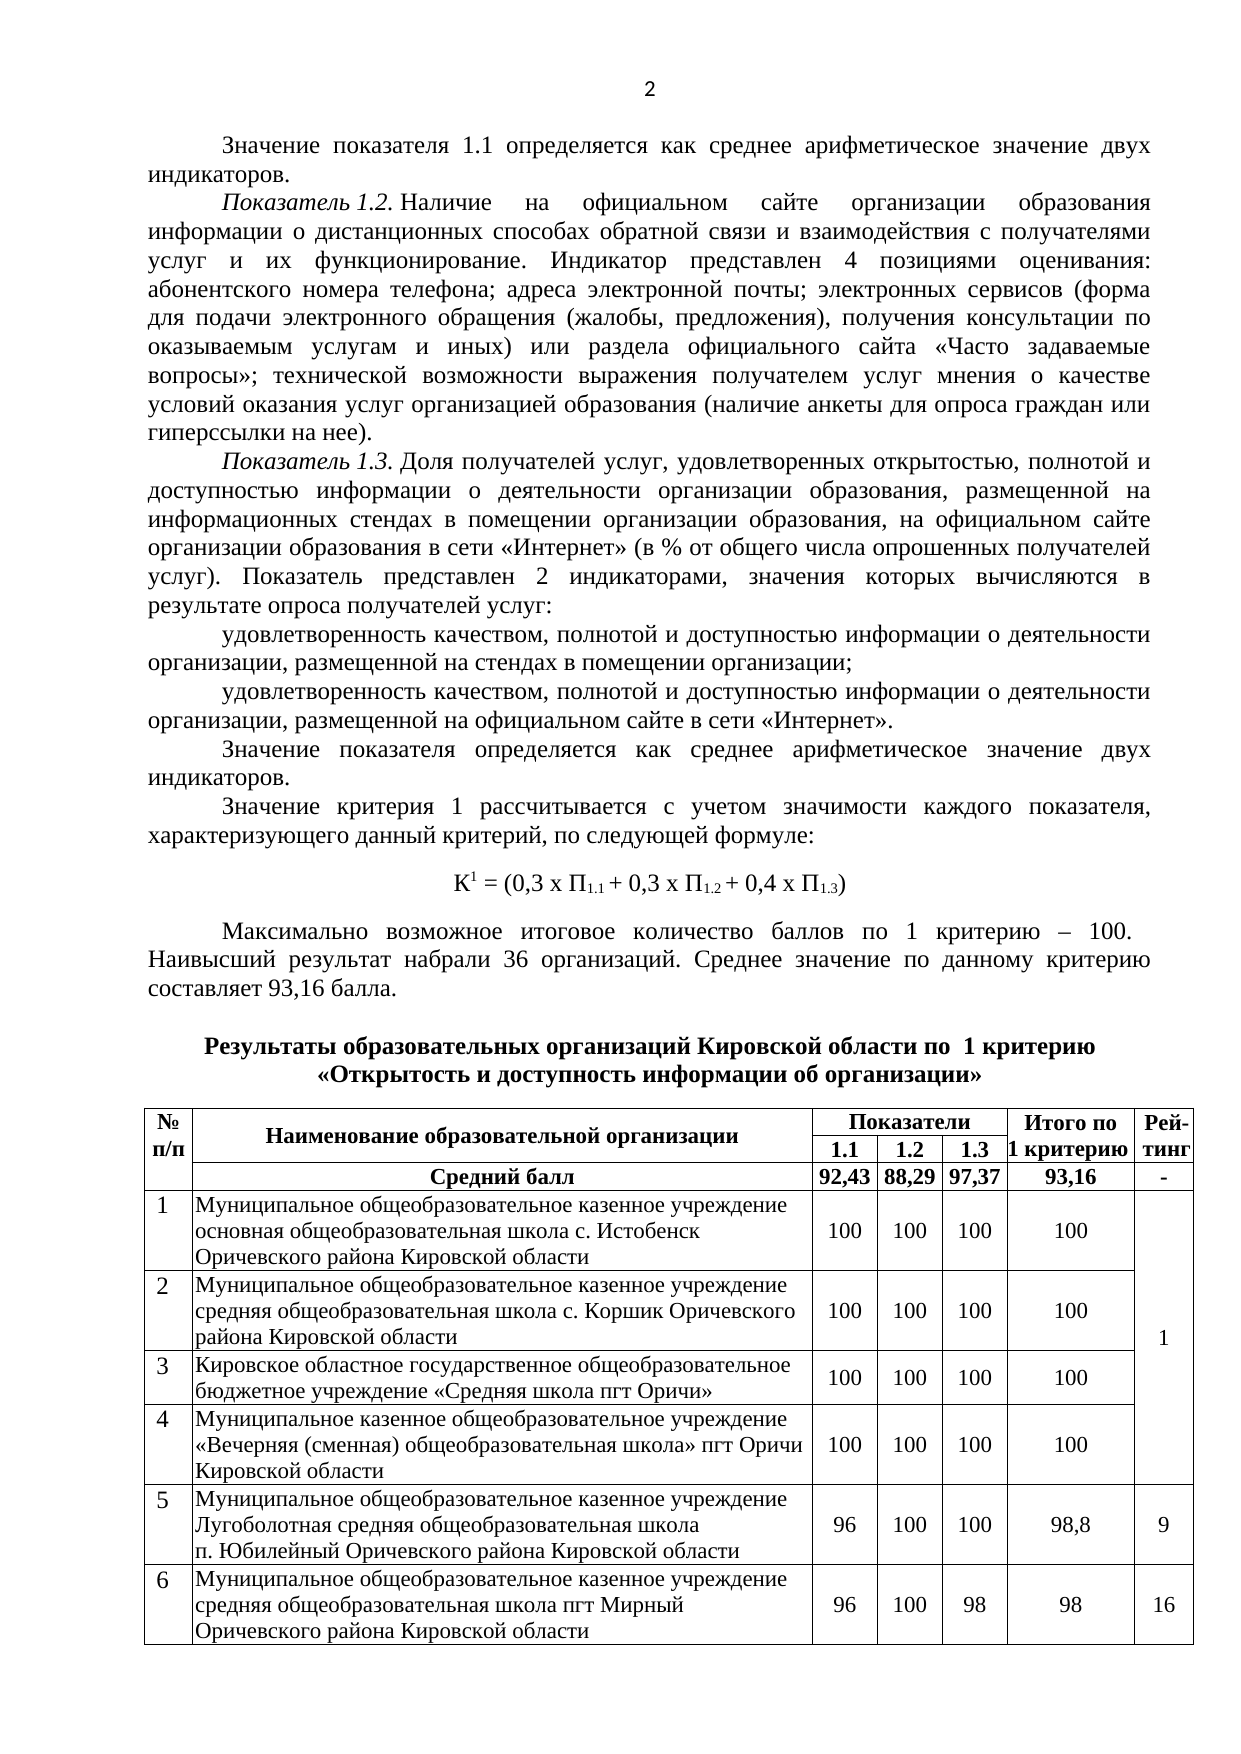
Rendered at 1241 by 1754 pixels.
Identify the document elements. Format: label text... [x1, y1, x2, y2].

table_cell 100 [943, 1485, 1007, 1564]
table_cell [145, 1351, 192, 1403]
table_cell 88,29 [878, 1163, 942, 1189]
table_cell 97,37 [943, 1163, 1007, 1189]
table_cell 100 [813, 1191, 877, 1270]
table_cell 100 [813, 1271, 877, 1350]
table_cell 98 [943, 1565, 1007, 1644]
text удовлетворенность качеством, полнотой и доступностью информации о деятельности организации, размещенной на стендах в помещении организации; [148, 619, 1152, 676]
table_cell 98 [1008, 1565, 1134, 1644]
table_cell Муниципальное общеобразовательное казенное учреждение средняя общеобразовательная школа пгт Мирный Оричевского района Кировской области [193, 1565, 812, 1644]
table_cell [145, 1565, 192, 1644]
text удовлетворенность качеством, полнотой и доступностью информации о деятельности организации, размещенной на официальном сайте в сети «Интернет». [148, 676, 1152, 734]
table_cell Муниципальное общеобразовательное казенное учреждение Лугоболотная средняя общеобразовательная школа п. Юбилейный Оричевского района Кировской области [193, 1485, 812, 1564]
table_cell - [1135, 1163, 1193, 1189]
table_cell 1.2 [878, 1136, 942, 1162]
table_cell Средний балл [193, 1163, 812, 1189]
text Значение показателя определяется как среднее арифметическое значение двух индикаторов. [148, 734, 1152, 791]
table_cell 100 [1008, 1405, 1134, 1484]
text Значение показателя 1.1 определяется как среднее арифметическое значение двух индикаторов. [148, 130, 1152, 187]
table_cell 100 [1008, 1271, 1134, 1350]
table_cell Муниципальное общеобразовательное казенное учреждение средняя общеобразовательная школа с. Коршик Оричевского района Кировской области [193, 1271, 812, 1350]
table_header Итого по 1 критерию [1008, 1109, 1134, 1162]
table_cell 100 [943, 1351, 1007, 1403]
table_cell [145, 1405, 192, 1484]
table_cell 100 [878, 1485, 942, 1564]
table_cell [145, 1271, 192, 1350]
table_cell 9 [1135, 1485, 1193, 1564]
table_cell 100 [1008, 1351, 1134, 1403]
table_cell 100 [878, 1271, 942, 1350]
text Результаты образовательных организаций Кировской области по 1 критерию «Открытость и доступность информации об организации» [148, 1031, 1152, 1088]
table_cell 100 [878, 1351, 942, 1403]
table_cell 96 [813, 1565, 877, 1644]
table_cell 92,43 [813, 1163, 877, 1189]
table_cell 1.3 [943, 1136, 1007, 1162]
table_cell 100 [813, 1405, 877, 1484]
table_cell 100 [1008, 1191, 1134, 1270]
table_cell 1.1 [813, 1136, 877, 1162]
text К1 = (0,3 x П1.1 + 0,3 x П1.2 + 0,4 x П1.3) [148, 868, 1152, 897]
table_cell 100 [878, 1565, 942, 1644]
table_header Показатели [813, 1109, 1007, 1135]
table_cell 100 [878, 1405, 942, 1484]
table_cell 98,8 [1008, 1485, 1134, 1564]
text Показатель 1.3. Доля получателей услуг, удовлетворенных открытостью, полнотой и доступностью информации о деятельности организации образования, размещенной на информационных стендах в помещении организации образования, на официальном сайте организации образования в сети «Интернет» (в % от общего числа опрошенных получателей услуг). Показатель представлен 2 индикаторами, значения которых вычисляются в результате опроса получателей услуг: [148, 446, 1152, 619]
table_cell 100 [943, 1271, 1007, 1350]
table_cell 1 [1135, 1191, 1193, 1484]
table_cell 93,16 [1008, 1163, 1134, 1189]
table_cell Муниципальное казенное общеобразовательное учреждение «Вечерняя (сменная) общеобразовательная школа» пгт Оричи Кировской области [193, 1405, 812, 1484]
table_cell 16 [1135, 1565, 1193, 1644]
text Максимально возможное итоговое количество баллов по 1 критерию ‒ 100. Наивысший результат набрали 36 организаций. Среднее значение по данному критерию составляет 93,16 балла. [148, 916, 1152, 1002]
table_header Рей-тинг [1135, 1109, 1193, 1162]
table_cell Кировское областное государственное общеобразовательное бюджетное учреждение «Средняя школа пгт Оричи» [193, 1351, 812, 1403]
table_cell Муниципальное общеобразовательное казенное учреждение основная общеобразовательная школа с. Истобенск Оричевского района Кировской области [193, 1191, 812, 1270]
table_cell 100 [878, 1191, 942, 1270]
table_header № п/п [145, 1109, 192, 1189]
table_cell [145, 1191, 192, 1270]
text Значение критерия 1 рассчитывается с учетом значимости каждого показателя, характеризующего данный критерий, по следующей формуле: [148, 791, 1152, 849]
text Показатель 1.2. Наличие на официальном сайте организации образования информации о дистанционных способах обратной связи и взаимодействия с получателями услуг и их функционирование. Индикатор представлен 4 позициями оценивания: абонентского номера телефона; адреса электронной почты; электронных сервисов (форма для подачи электронного обращения (жалобы, предложения), получения консультации по оказываемым услугам и иных) или раздела официального сайта «Часто задаваемые вопросы»; технической возможности выражения получателем услуг мнения о качестве условий оказания услуг организацией образования (наличие анкеты для опроса граждан или гиперссылки на нее). [148, 187, 1152, 446]
table_cell 100 [943, 1191, 1007, 1270]
table_header Наименование образовательной организации [193, 1109, 812, 1162]
table_cell 100 [943, 1405, 1007, 1484]
table_cell 100 [813, 1351, 877, 1403]
table_cell [145, 1485, 192, 1564]
table_cell 96 [813, 1485, 877, 1564]
